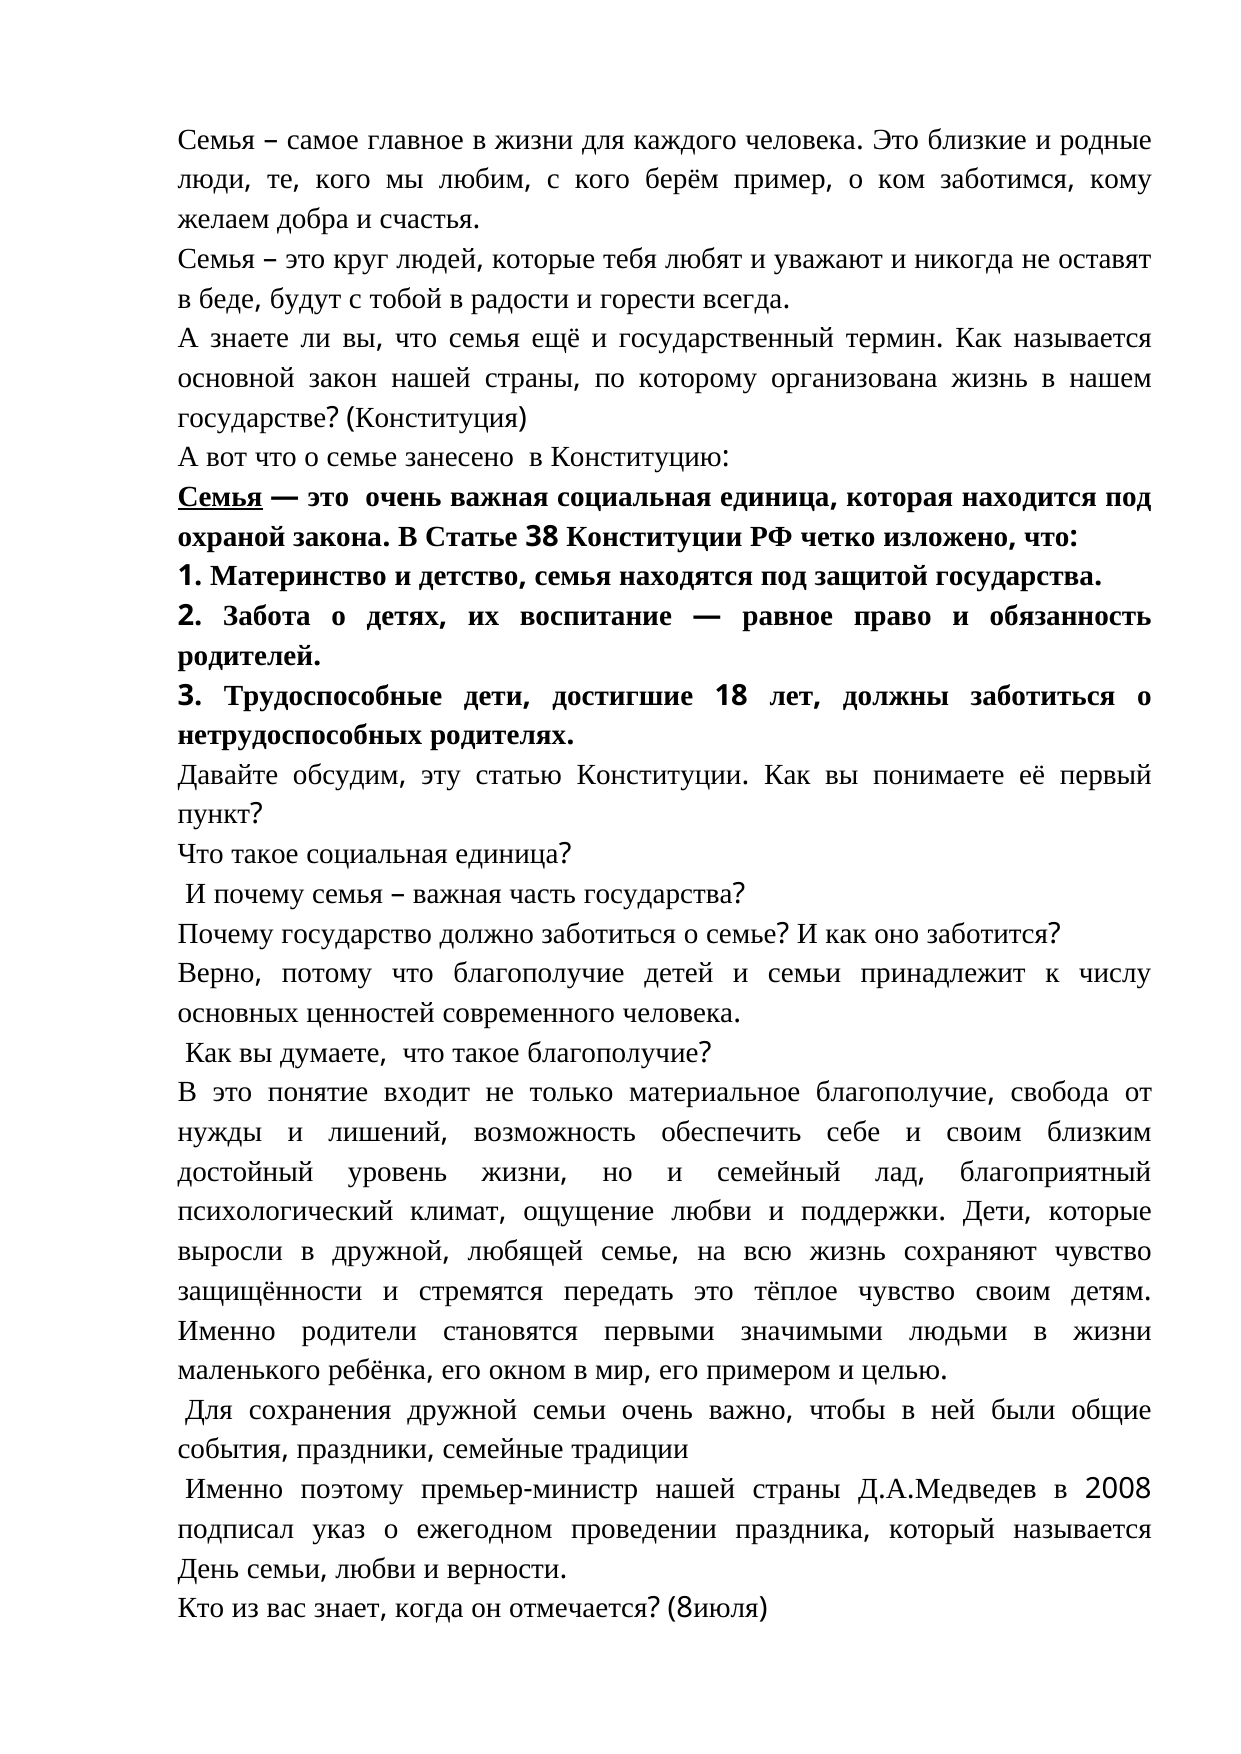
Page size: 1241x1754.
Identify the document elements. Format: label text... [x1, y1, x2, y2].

text Для сохранения дружной семьи очень важно, чтобы в ней были общие события, праздники, семейные традиции [177, 1388, 1152, 1467]
text 3. Трудоспособные дети, достигшие 18 лет, должны заботиться о нетрудоспособных родителях. [177, 674, 1152, 753]
text Что такое социальная единица? [177, 832, 1152, 872]
text Семья – это круг людей, которые тебя любят и уважают и никогда не оставят в беде, будут с тобой в радости и горести всегда. [177, 237, 1152, 317]
text Давайте обсудим, эту статью Конституции. Как вы понимаете её первый пункт? [177, 753, 1152, 832]
text В это понятие входит не только материальное благополучие, свобода от нужды и лишений, возможность обеспечить себе и своим близким достойный уровень жизни, но и семейный лад, благоприятный психологический климат, ощущение любви и поддержки. Дети, которые выросли в дружной, любящей семье, на всю жизнь сохраняют чувство защищённости и стремятся передать это тёплое чувство своим детям. Именно родители становятся первыми значимыми людьми в жизни маленького ребёнка, его окном в мир, его примером и целью. [177, 1071, 1152, 1388]
text А знаете ли вы, что семья ещё и государственный термин. Как называется основной закон нашей страны, по которому организована жизнь в нашем государстве? (Конституция) [177, 317, 1152, 436]
text Как вы думаете, что такое благополучие? [177, 1031, 1152, 1071]
text Именно поэтому премьер-министр нашей страны Д.А.Медведев в 2008 подписал указ о ежегодном проведении праздника, который называется День семьи, любви и верности. [177, 1467, 1152, 1587]
text 2. Забота о детях, их воспитание — равное право и обязанность родителей. [177, 594, 1152, 674]
text 1. Материнство и детство, семья находятся под защитой государства. [177, 555, 1152, 594]
text Семья – самое главное в жизни для каждого человека. Это близкие и родные люди, те, кого мы любим, с кого берём пример, о ком заботимся, кому желаем добра и счастья. [177, 118, 1152, 237]
text Почему государство должно заботиться о семье? И как оно заботится? [177, 912, 1152, 952]
text Семья — это очень важная социальная единица, которая находится под охраной закона. В Статье 38 Конституции РФ четко изложено, что: [177, 475, 1152, 555]
text И почему семья – важная часть государства? [177, 872, 1152, 912]
text Кто из вас знает, когда он отмечается? (8июля) [177, 1587, 1152, 1626]
text Верно, потому что благополучие детей и семьи принадлежит к числу основных ценностей современного человека. [177, 952, 1152, 1031]
text А вот что о семье занесено в Конституцию: [177, 436, 1152, 475]
